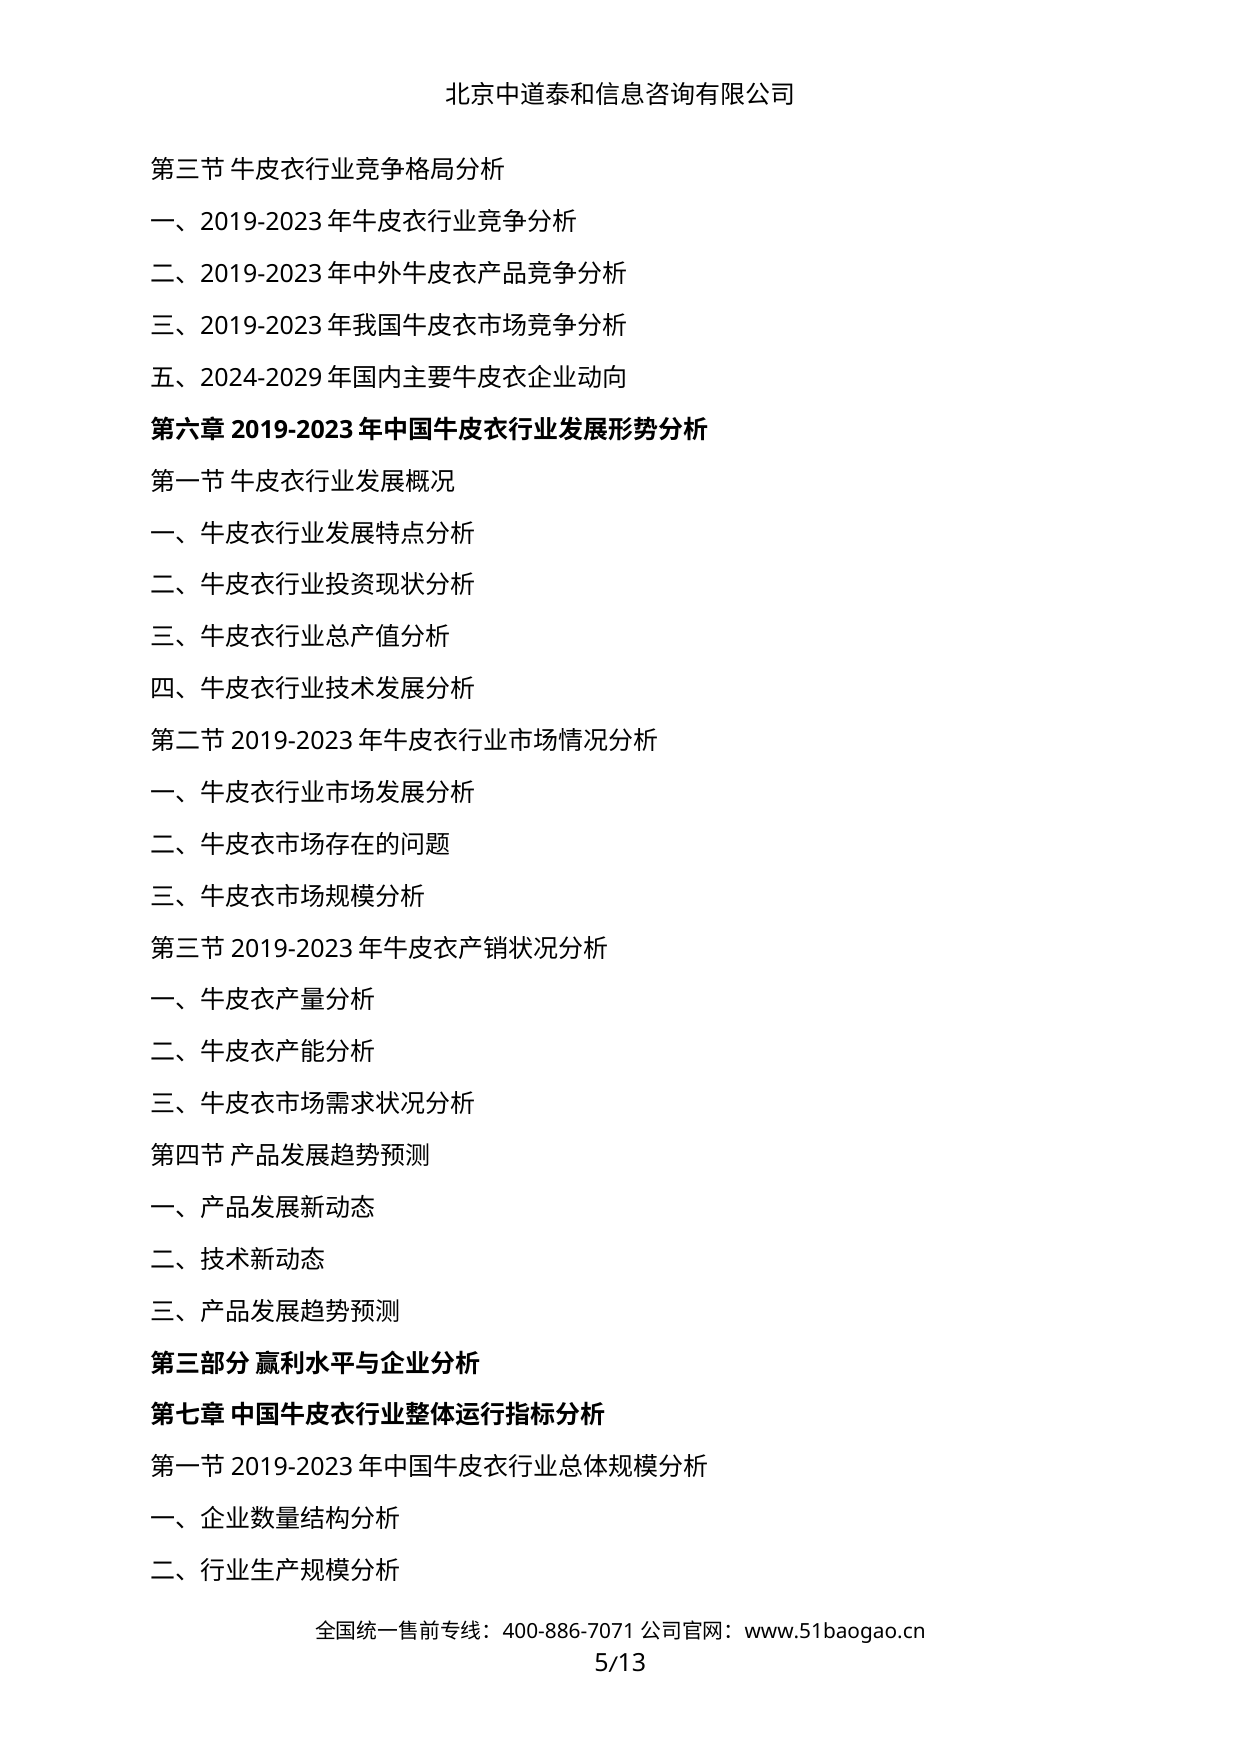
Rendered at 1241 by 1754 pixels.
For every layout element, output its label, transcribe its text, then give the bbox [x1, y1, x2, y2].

text 二、牛皮衣行业投资现状分析 [150, 565, 1090, 601]
text 四、牛皮衣行业技术发展分析 [150, 669, 1090, 705]
text 第六章 2019-2023年中国牛皮衣行业发展形势分析 [150, 409, 1090, 446]
text 三、产品发展趋势预测 [150, 1291, 1090, 1327]
text 一、牛皮衣行业发展特点分析 [150, 513, 1090, 549]
text 一、2019-2023年牛皮衣行业竞争分析 [150, 202, 1090, 238]
text 三、2019-2023年我国牛皮衣市场竞争分析 [150, 306, 1090, 342]
text 第七章 中国牛皮衣行业整体运行指标分析 [150, 1395, 1090, 1431]
text 二、牛皮衣市场存在的问题 [150, 824, 1090, 861]
text 第一节 2019-2023年中国牛皮衣行业总体规模分析 [150, 1447, 1090, 1483]
text 三、牛皮衣市场规模分析 [150, 876, 1090, 912]
text 一、产品发展新动态 [150, 1187, 1090, 1224]
text 第三部分 赢利水平与企业分析 [150, 1343, 1090, 1379]
text 第三节 牛皮衣行业竞争格局分析 [150, 150, 1090, 186]
text 一、牛皮衣产量分析 [150, 980, 1090, 1016]
text 第一节 牛皮衣行业发展概况 [150, 461, 1090, 497]
text 三、牛皮衣市场需求状况分析 [150, 1084, 1090, 1120]
text 五、2024-2029年国内主要牛皮衣企业动向 [150, 357, 1090, 394]
text 二、行业生产规模分析 [150, 1551, 1090, 1587]
text 二、牛皮衣产能分析 [150, 1032, 1090, 1068]
text 三、牛皮衣行业总产值分析 [150, 617, 1090, 653]
text 一、牛皮衣行业市场发展分析 [150, 772, 1090, 809]
text 第二节 2019-2023年牛皮衣行业市场情况分析 [150, 721, 1090, 757]
text 二、技术新动态 [150, 1239, 1090, 1276]
text 一、企业数量结构分析 [150, 1499, 1090, 1535]
text 第四节 产品发展趋势预测 [150, 1136, 1090, 1172]
text 第三节 2019-2023年牛皮衣产销状况分析 [150, 928, 1090, 964]
text 二、2019-2023年中外牛皮衣产品竞争分析 [150, 254, 1090, 290]
